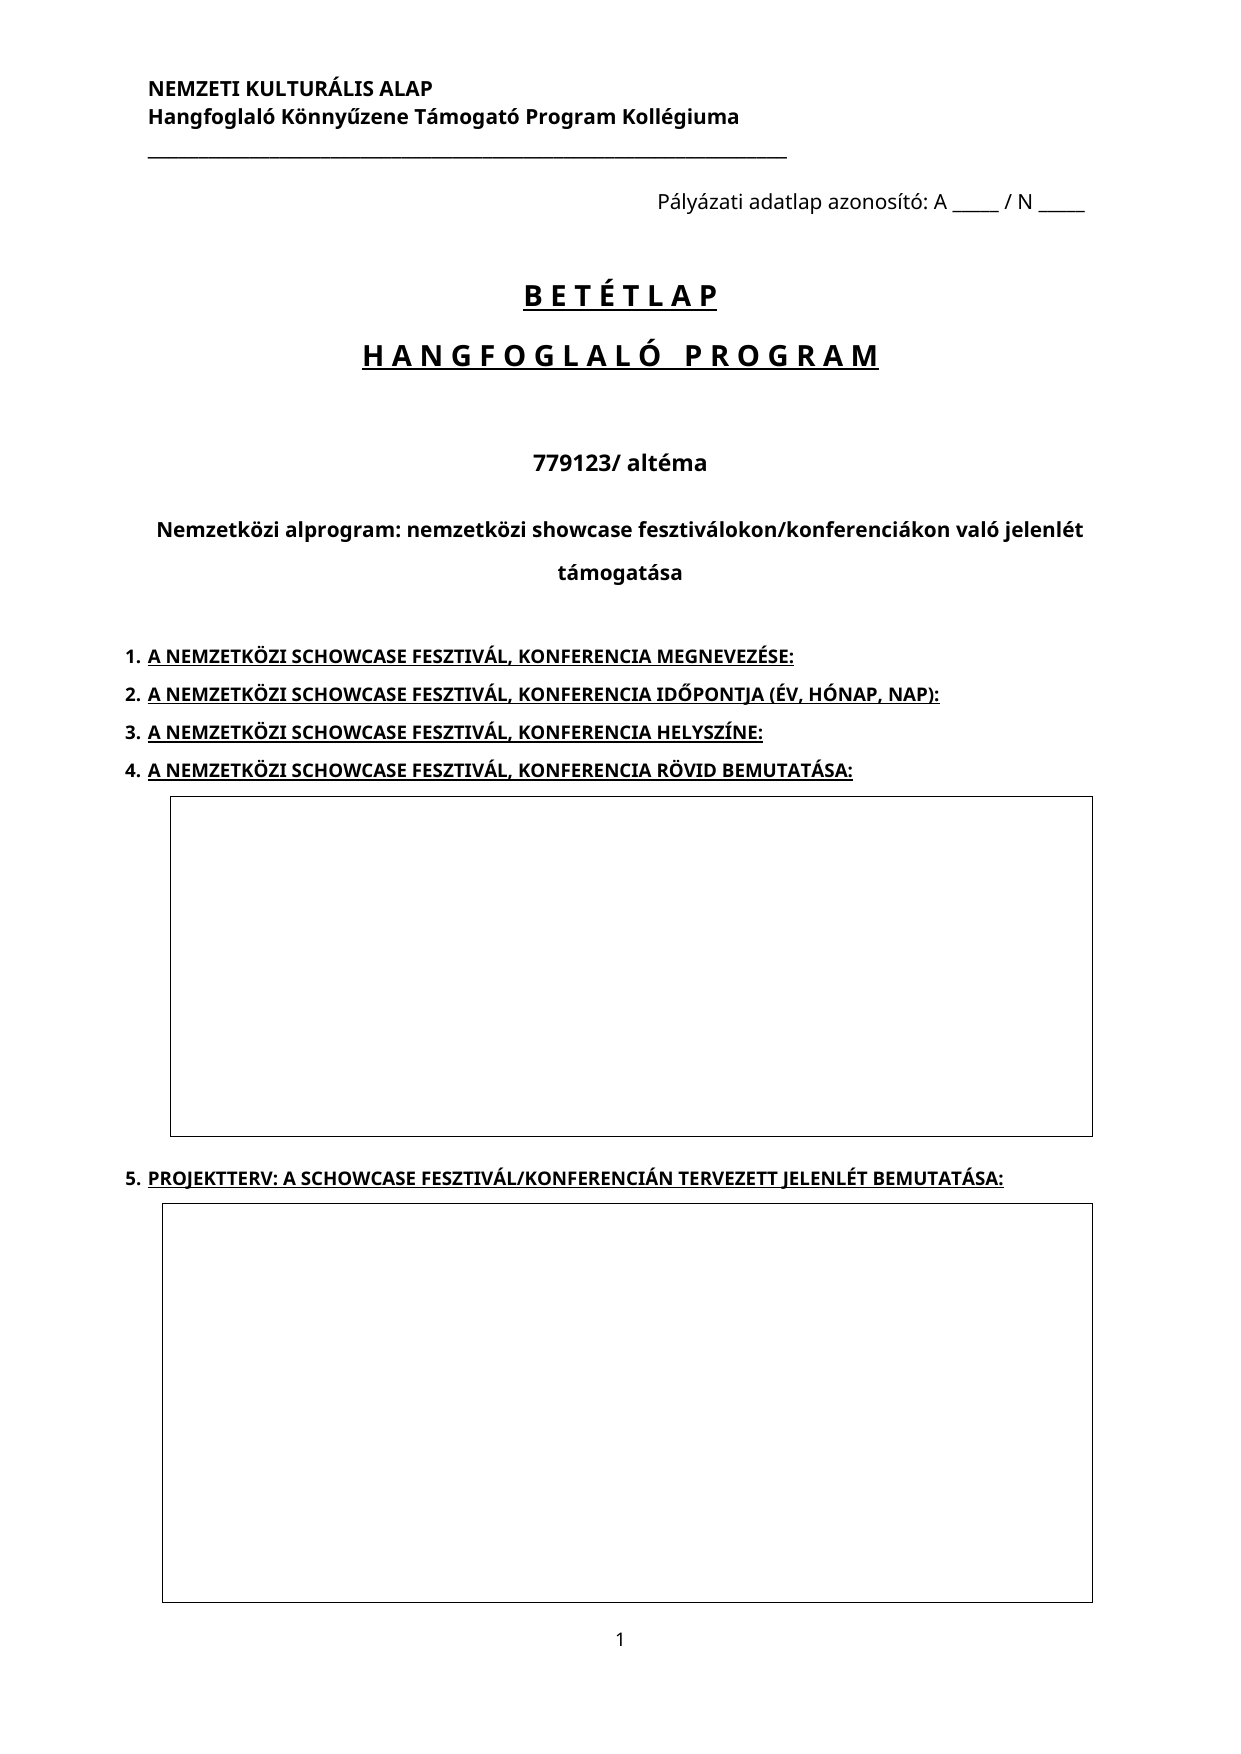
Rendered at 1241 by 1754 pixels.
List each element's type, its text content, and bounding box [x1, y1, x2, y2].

text _______________________________________________________________ [148, 131, 1093, 162]
list PROJEKTTERV: A SCHOWCASE FESZTIVÁL/KONFERENCIÁN TERVEZETT JELENLÉT BEMUTATÁSA: [125, 1165, 1093, 1191]
text 779123/ altéma [148, 447, 1093, 479]
list A NEMZETKÖZI SCHOWCASE FESZTIVÁL, KONFERENCIA RÖVID BEMUTATÁSA: [125, 758, 1093, 783]
text Hangfoglaló Könnyűzene Támogató Program Kollégiuma [148, 102, 1093, 131]
text Pályázati adatlap azonosító: A _____ / N _____ [561, 187, 1152, 216]
text NEMZETI KULTURÁLIS ALAP [148, 74, 1093, 102]
list A NEMZETKÖZI SCHOWCASE FESZTIVÁL, KONFERENCIA IDŐPONTJA (ÉV, HÓNAP, NAP): [125, 681, 1093, 707]
subtitle B E T É T L A P [148, 275, 1093, 315]
table_header [163, 1204, 1092, 1602]
subtitle H A N G F O G L A L Ó P R O G R A M [148, 335, 1093, 374]
text Nemzetközi alprogram: nemzetközi showcase fesztiválokon/konferenciákon való jelenlét támogatása [148, 515, 1093, 586]
list A NEMZETKÖZI SCHOWCASE FESZTIVÁL, KONFERENCIA HELYSZÍNE: [125, 719, 1093, 745]
table_header [171, 797, 1092, 1136]
list A NEMZETKÖZI SCHOWCASE FESZTIVÁL, KONFERENCIA MEGNEVEZÉSE: [125, 643, 1093, 668]
